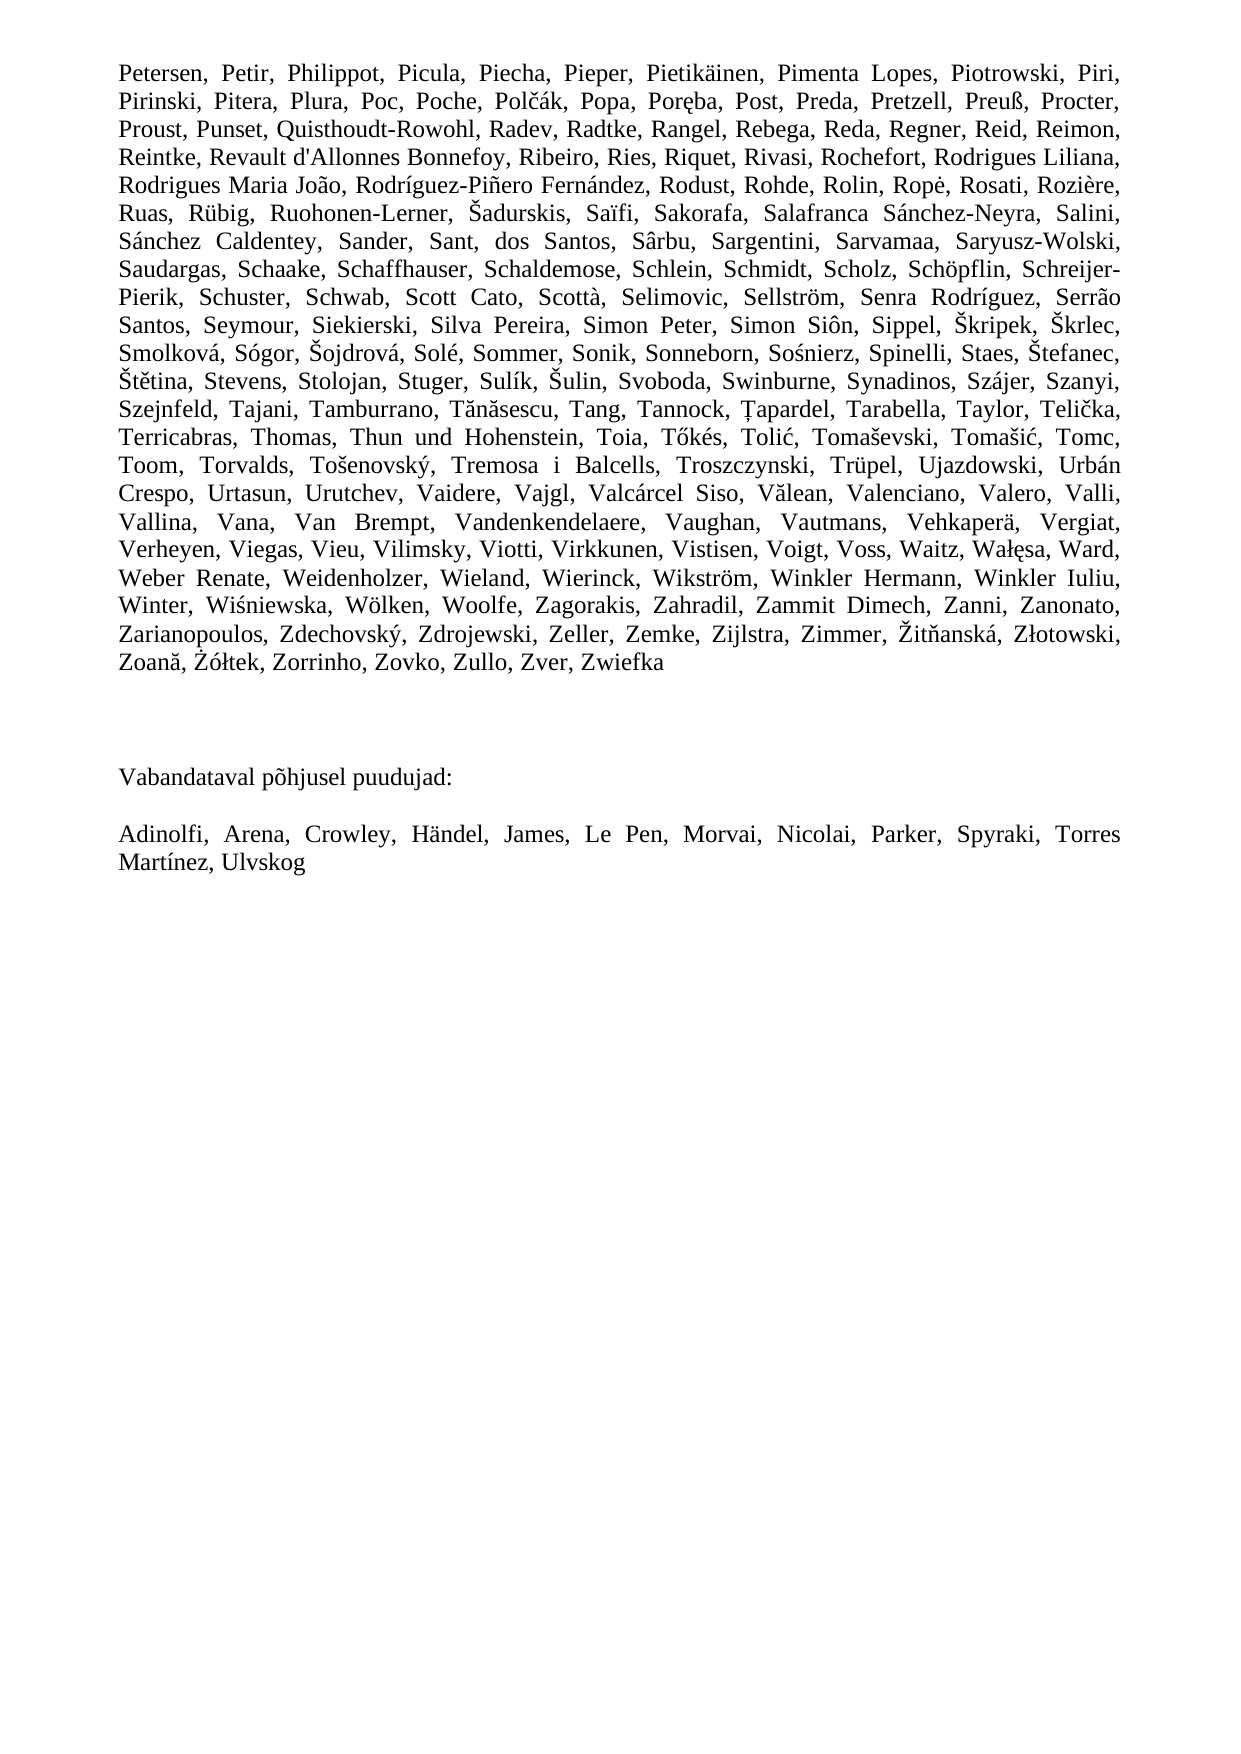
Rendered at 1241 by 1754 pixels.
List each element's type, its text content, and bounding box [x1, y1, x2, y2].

text Adinolfi, Arena, Crowley, Händel, James, Le Pen, Morvai, Nicolai, Parker, Spyraki, Torres Martínez, Ulvskog [118, 820, 1122, 876]
text Vabandataval põhjusel puudujad: [118, 762, 1122, 791]
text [118, 59, 1122, 676]
